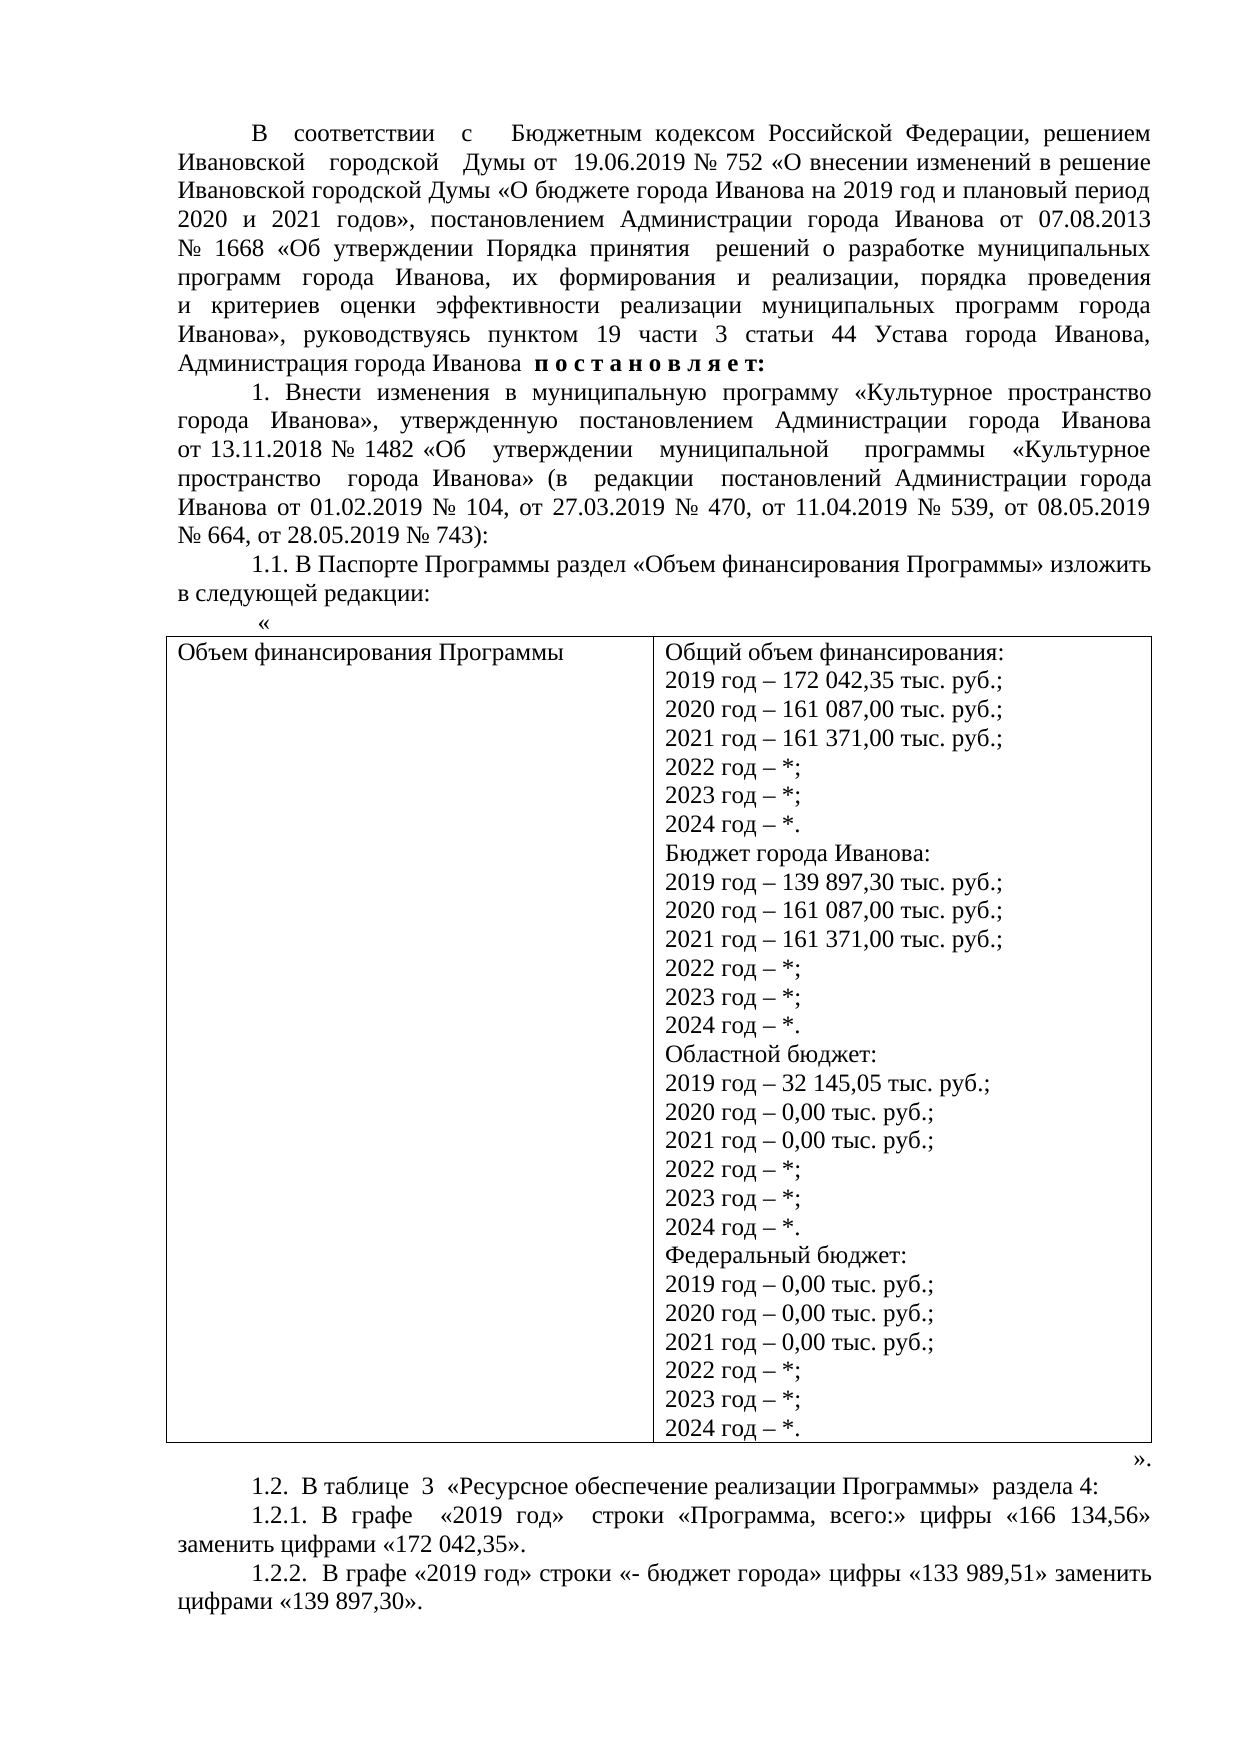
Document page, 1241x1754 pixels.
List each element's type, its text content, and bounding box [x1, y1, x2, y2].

text 1. Внести изменения в муниципальную программу «Культурное пространство города Иванова», утвержденную постановлением Администрации города Иванова от 13.11.2018 № 1482 «Об утверждении муниципальной программы «Культурное пространство города Иванова» (в редакции постановлений Администрации города Иванова от 01.02.2019 № 104, от 27.03.2019 № 470, от 11.04.2019 № 539, от 08.05.2019 № 664, от 28.05.2019 № 743): [177, 377, 1152, 549]
table_header Общий объем финансирования: 2019 год – 172 042,35 тыс. руб.; 2020 год – 161 087,00 тыс. руб.; 2021 год – 161 371,00 тыс. руб.; 2022 год – *; 2023 год – *; 2024 год – *. Бюджет города Иванова: 2019 год – 139 897,30 тыс. руб.; 2020 год – 161 087,00 тыс. руб.; 2021 год – 161 371,00 тыс. руб.; 2022 год – *; 2023 год – *; 2024 год – *. Областной бюджет: 2019 год – 32 145,05 тыс. руб.; 2020 год – 0,00 тыс. руб.; 2021 год – 0,00 тыс. руб.; 2022 год – *; 2023 год – *; 2024 год – *. Федеральный бюджет: 2019 год – 0,00 тыс. руб.; 2020 год – 0,00 тыс. руб.; 2021 год – 0,00 тыс. руб.; 2022 год – *; 2023 год – *; 2024 год – *. [654, 637, 1151, 1442]
text 1.2.1. В графе «2019 год» строки «Программа, всего:» цифры «166 134,56» заменить цифрами «172 042,35». [177, 1500, 1152, 1558]
table_header Объем финансирования Программы [167, 637, 653, 1442]
text « [177, 607, 1152, 636]
text В соответствии с Бюджетным кодексом Российской Федерации, решением Ивановской городской Думы от 19.06.2019 № 752 «О внесении изменений в решение Ивановской городской Думы «О бюджете города Иванова на 2019 год и плановый период 2020 и 2021 годов», постановлением Администрации города Иванова от 07.08.2013 № 1668 «Об утверждении Порядка принятия решений о разработке муниципальных программ города Иванова, их формирования и реализации, порядка проведения и критериев оценки эффективности реализации муниципальных программ города Иванова», руководствуясь пунктом 19 части 3 статьи 44 Устава города Иванова, Администрация города Иванова п о с т а н о в л я е т: [177, 118, 1152, 377]
text 1.2. В таблице 3 «Ресурсное обеспечение реализации Программы» раздела 4: [177, 1471, 1152, 1500]
text ». [177, 1443, 1152, 1471]
text 1.1. В Паспорте Программы раздел «Объем финансирования Программы» изложить в следующей редакции: [177, 549, 1152, 607]
text 1.2.2. В графе «2019 год» строки «- бюджет города» цифры «133 989,51» заменить цифрами «139 897,30». [177, 1558, 1152, 1615]
